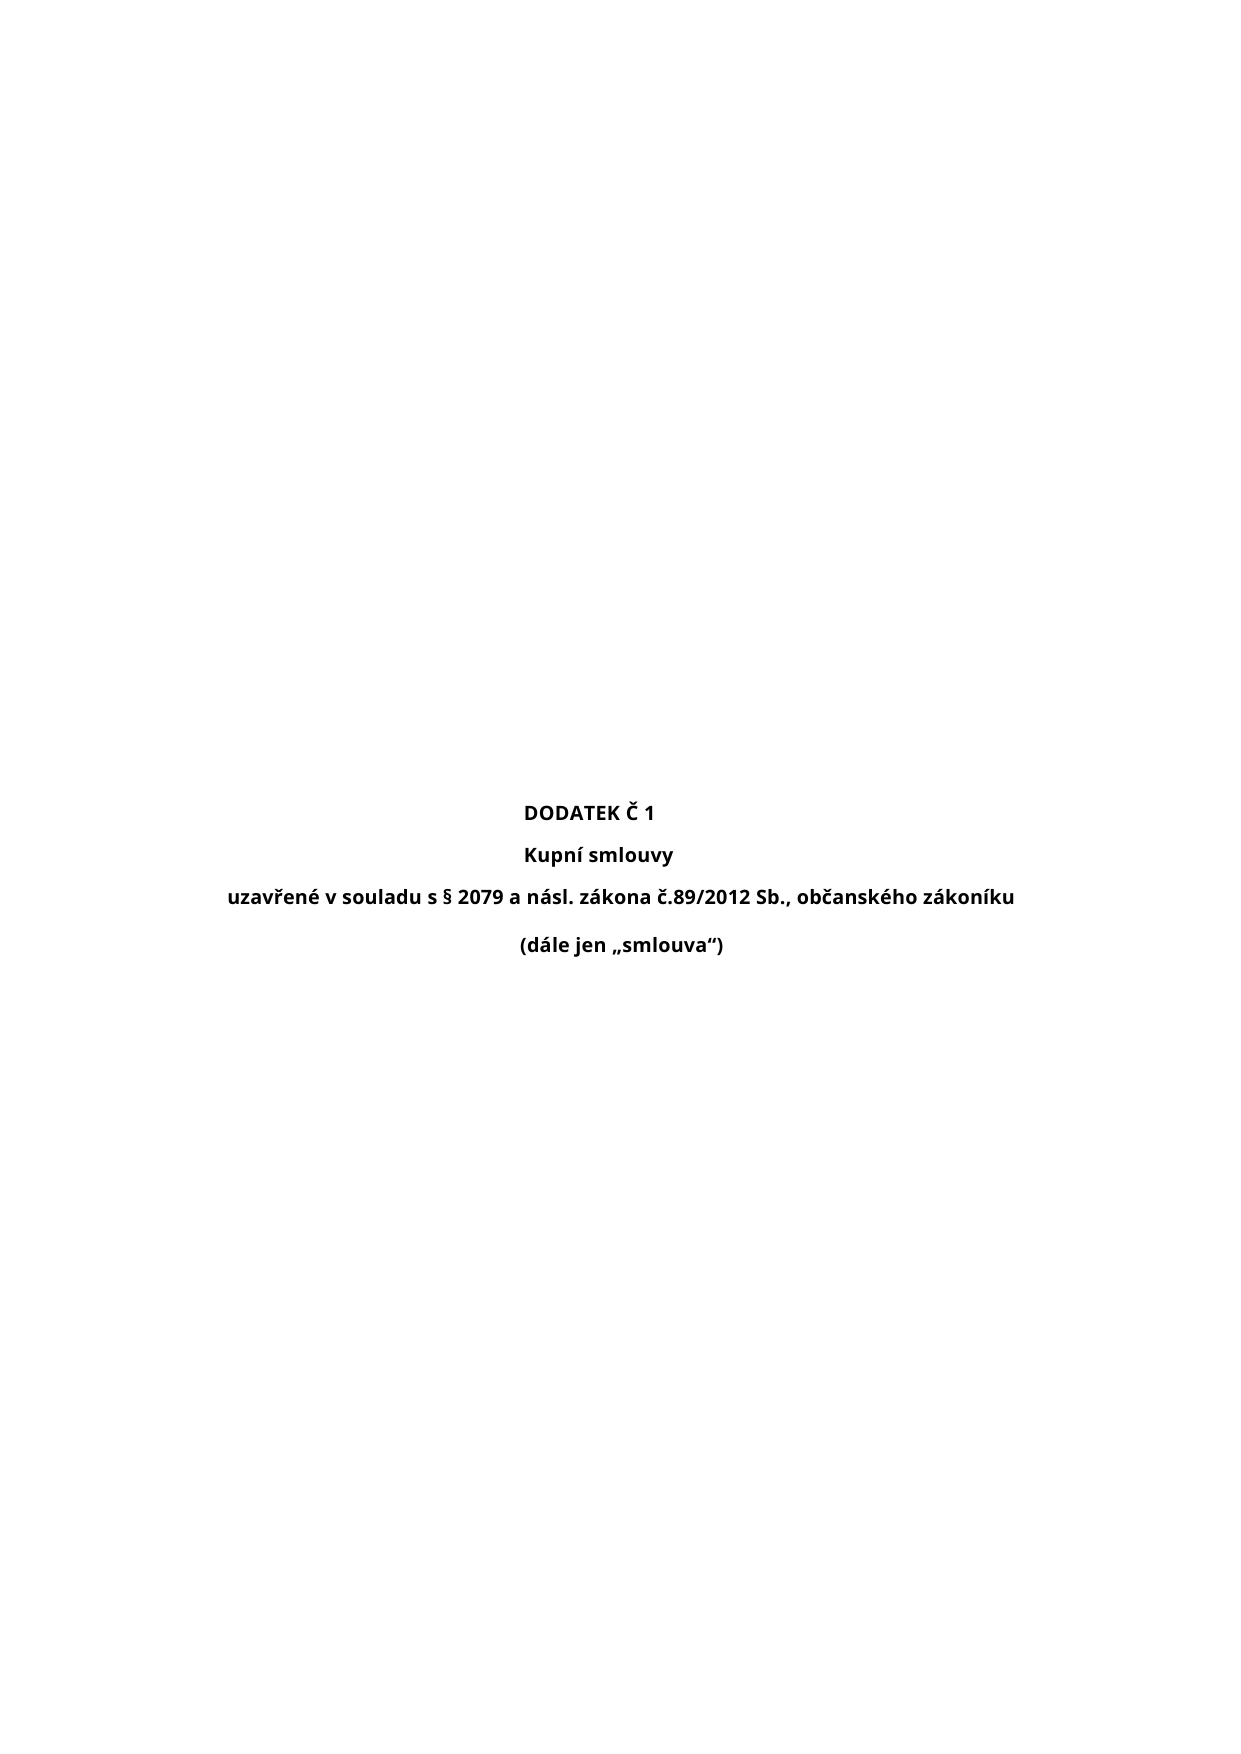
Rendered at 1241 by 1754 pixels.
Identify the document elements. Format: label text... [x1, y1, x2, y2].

text (dále jen „smlouva“) [197, 937, 1047, 956]
text uzavřené v souladu s § 2079 a násl. zákona č.89/2012 Sb., občanského zákoníku [197, 871, 1047, 912]
text DODATEK Č 1 Kupní smlouvy [524, 787, 697, 871]
